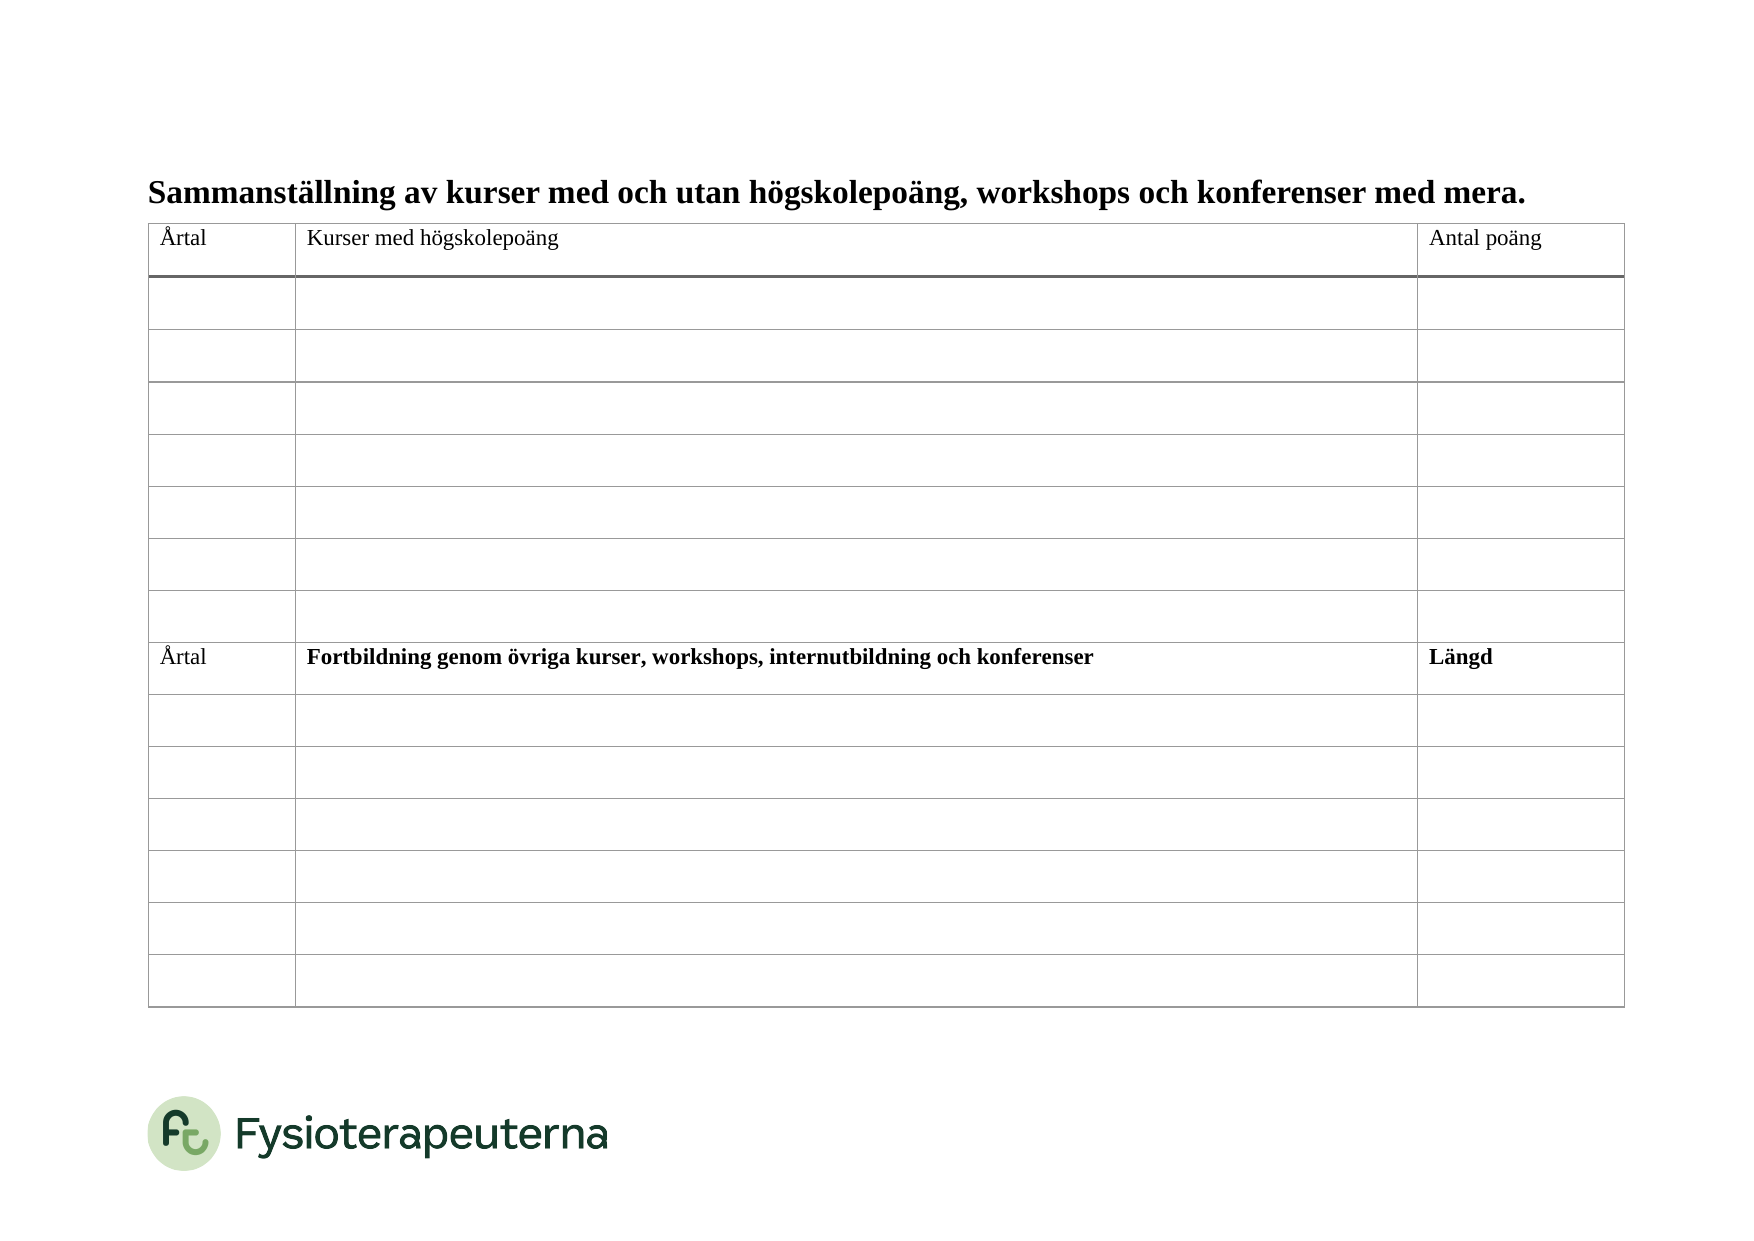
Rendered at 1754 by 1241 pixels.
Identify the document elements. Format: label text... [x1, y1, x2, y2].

table_header Kurser med högskolepoäng [296, 224, 1417, 275]
table_header Årtal [149, 224, 295, 275]
table_cell [1418, 330, 1624, 381]
table_cell [149, 903, 295, 954]
table_cell [1418, 539, 1624, 590]
table_cell [296, 591, 1417, 642]
table_cell Årtal [149, 643, 295, 694]
table_cell [296, 799, 1417, 850]
table_cell [149, 539, 295, 590]
table_cell [1418, 695, 1624, 746]
table_cell [296, 487, 1417, 538]
table_cell [296, 903, 1417, 954]
table_cell [149, 799, 295, 850]
table_cell [149, 330, 295, 381]
table_cell [149, 487, 295, 538]
table_cell [296, 955, 1417, 1006]
table_cell [296, 435, 1417, 486]
table_cell [149, 955, 295, 1006]
table_cell [296, 539, 1417, 590]
table_cell [1418, 278, 1624, 329]
table_cell [1418, 851, 1624, 902]
table_cell [1418, 955, 1624, 1006]
table_cell [296, 695, 1417, 746]
table_cell [296, 383, 1417, 433]
table_cell Fortbildning genom övriga kurser, workshops, internutbildning och konferenser [296, 643, 1417, 694]
table_cell [1418, 799, 1624, 850]
table_header Antal poäng [1418, 224, 1624, 275]
table_cell [149, 435, 295, 486]
table_cell [149, 747, 295, 798]
table_cell [296, 851, 1417, 902]
table_cell [149, 591, 295, 642]
table_cell [149, 851, 295, 902]
table_cell [296, 278, 1417, 329]
table_cell [1418, 487, 1624, 538]
table_cell [296, 747, 1417, 798]
table_cell [149, 278, 295, 329]
table_cell [1418, 591, 1624, 642]
subtitle Sammanställning av kurser med och utan högskolepoäng, workshops och konferenser med mera. [148, 173, 1606, 211]
table_cell Längd [1418, 643, 1624, 694]
table_cell [1418, 383, 1624, 433]
table_cell [296, 330, 1417, 381]
picture [147, 1096, 608, 1171]
table_cell [1418, 903, 1624, 954]
table_cell [149, 695, 295, 746]
table_cell [1418, 747, 1624, 798]
table_cell [149, 383, 295, 433]
table_cell [1418, 435, 1624, 486]
